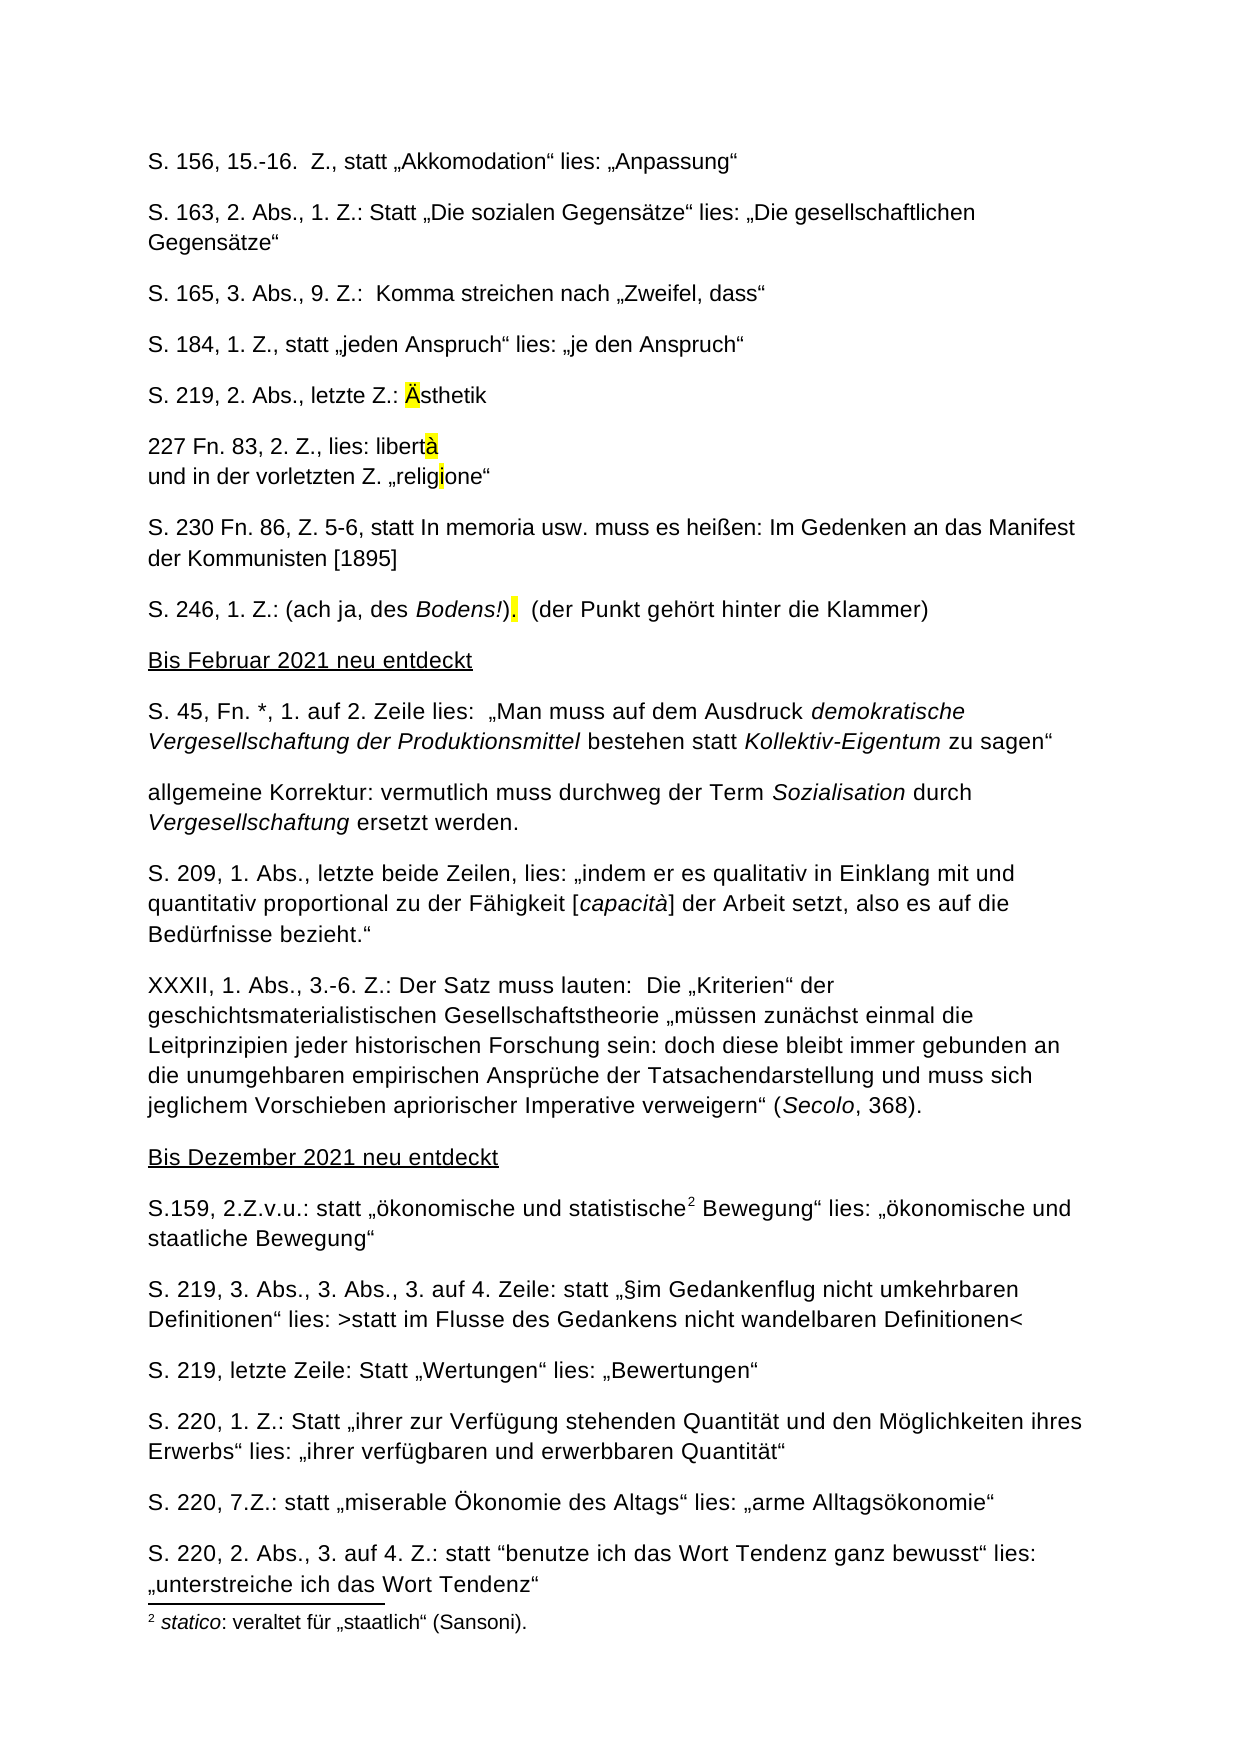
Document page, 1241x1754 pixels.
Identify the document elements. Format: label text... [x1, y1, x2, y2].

text S. 219, 3. Abs., 3. Abs., 3. auf 4. Zeile: statt „§im Gedankenflug nicht umkehrbaren Definitionen“ lies: >statt im Flusse des Gedankens nicht wandelbaren Definitionen< [148, 1276, 1093, 1332]
text Bis Februar 2021 neu entdeckt [148, 647, 1093, 673]
text S. 45, Fn. *, 1. auf 2. Zeile lies: „Man muss auf dem Ausdruck demokratische Vergesellschaftung der Produktionsmittel bestehen statt Kollektiv-Eigentum zu sagen“ [148, 698, 1093, 754]
text allgemeine Korrektur: vermutlich muss durchweg der Term Sozialisation durch Vergesellschaftung ersetzt werden. [148, 779, 1093, 835]
text S. 219, 2. Abs., letzte Z.: Ästhetik [420, 382, 1093, 408]
text S. 163, 2. Abs., 1. Z.: Statt „Die sozialen Gegensätze“ lies: „Die gesellschaftlichen Gegensätze“ [148, 199, 1093, 255]
text S. 219, letzte Zeile: Statt „Wertungen“ lies: „Bewertungen“ [148, 1357, 1093, 1383]
text S. 220, 1. Z.: Statt „ihrer zur Verfügung stehenden Quantität und den Möglichkeiten ihres Erwerbs“ lies: „ihrer verfügbaren und erwerbbaren Quantität“ [148, 1408, 1093, 1464]
text Bis Dezember 2021 neu entdeckt [148, 1143, 1093, 1170]
text S. 230 Fn. 86, Z. 5-6, statt In memoria usw. muss es heißen: Im Gedenken an das Manifest der Kommunisten [1895] [148, 514, 1093, 571]
text S. 165, 3. Abs., 9. Z.: Komma streichen nach „Zweifel, dass“ [148, 280, 1093, 306]
text S. 219, 2. Abs., letzte Z.: Ästhetik [148, 382, 405, 408]
text S. 209, 1. Abs., letzte beide Zeilen, lies: „indem er es qualitativ in Einklang mit und quantitativ proportional zu der Fähigkeit [capacità] der Arbeit setzt, also es auf die Bedürfnisse bezieht.“ [148, 860, 1093, 947]
text S. 220, 2. Abs., 3. auf 4. Z.: statt “benutze ich das Wort Tendenz ganz bewusst“ lies: „unterstreiche ich das Wort Tendenz“ [148, 1540, 1093, 1597]
text S. 246, 1. Z.: (ach ja, des Bodens!). (der Punkt gehört hinter die Klammer) [518, 596, 1093, 622]
text S. 184, 1. Z., statt „jeden Anspruch“ lies: „je den Anspruch“ [148, 331, 1093, 357]
text XXXII, 1. Abs., 3.-6. Z.: Der Satz muss lauten: Die „Kriterien“ der geschichtsmaterialistischen Gesellschaftstheorie „müssen zunächst einmal die Leitprinzipien jeder historischen Forschung sein: doch diese bleibt immer gebunden an die unumgehbaren empirischen Ansprüche der Tatsachendarstellung und muss sich jeglichem Vorschieben apriorischer Imperative verweigern“ (Secolo, 368). [148, 972, 1093, 1119]
text S. 220, 7.Z.: statt „miserable Ökonomie des Altags“ lies: „arme Alltagsökonomie“ [148, 1489, 1093, 1516]
text S.159, 2.Z.v.u.: statt „ökonomische und statistische Bewegung“ lies: „ökonomische und staatliche Bewegung“ [148, 1194, 1093, 1251]
text S. 156, 15.-16. Z., statt „Akkomodation“ lies: „Anpassung“ [148, 148, 1093, 174]
text 227 Fn. 83, 2. Z., lies: libertà und in der vorletzten Z. „religione“ [148, 433, 1093, 489]
text S. 246, 1. Z.: (ach ja, des Bodens!). (der Punkt gehört hinter die Klammer) [148, 596, 511, 622]
